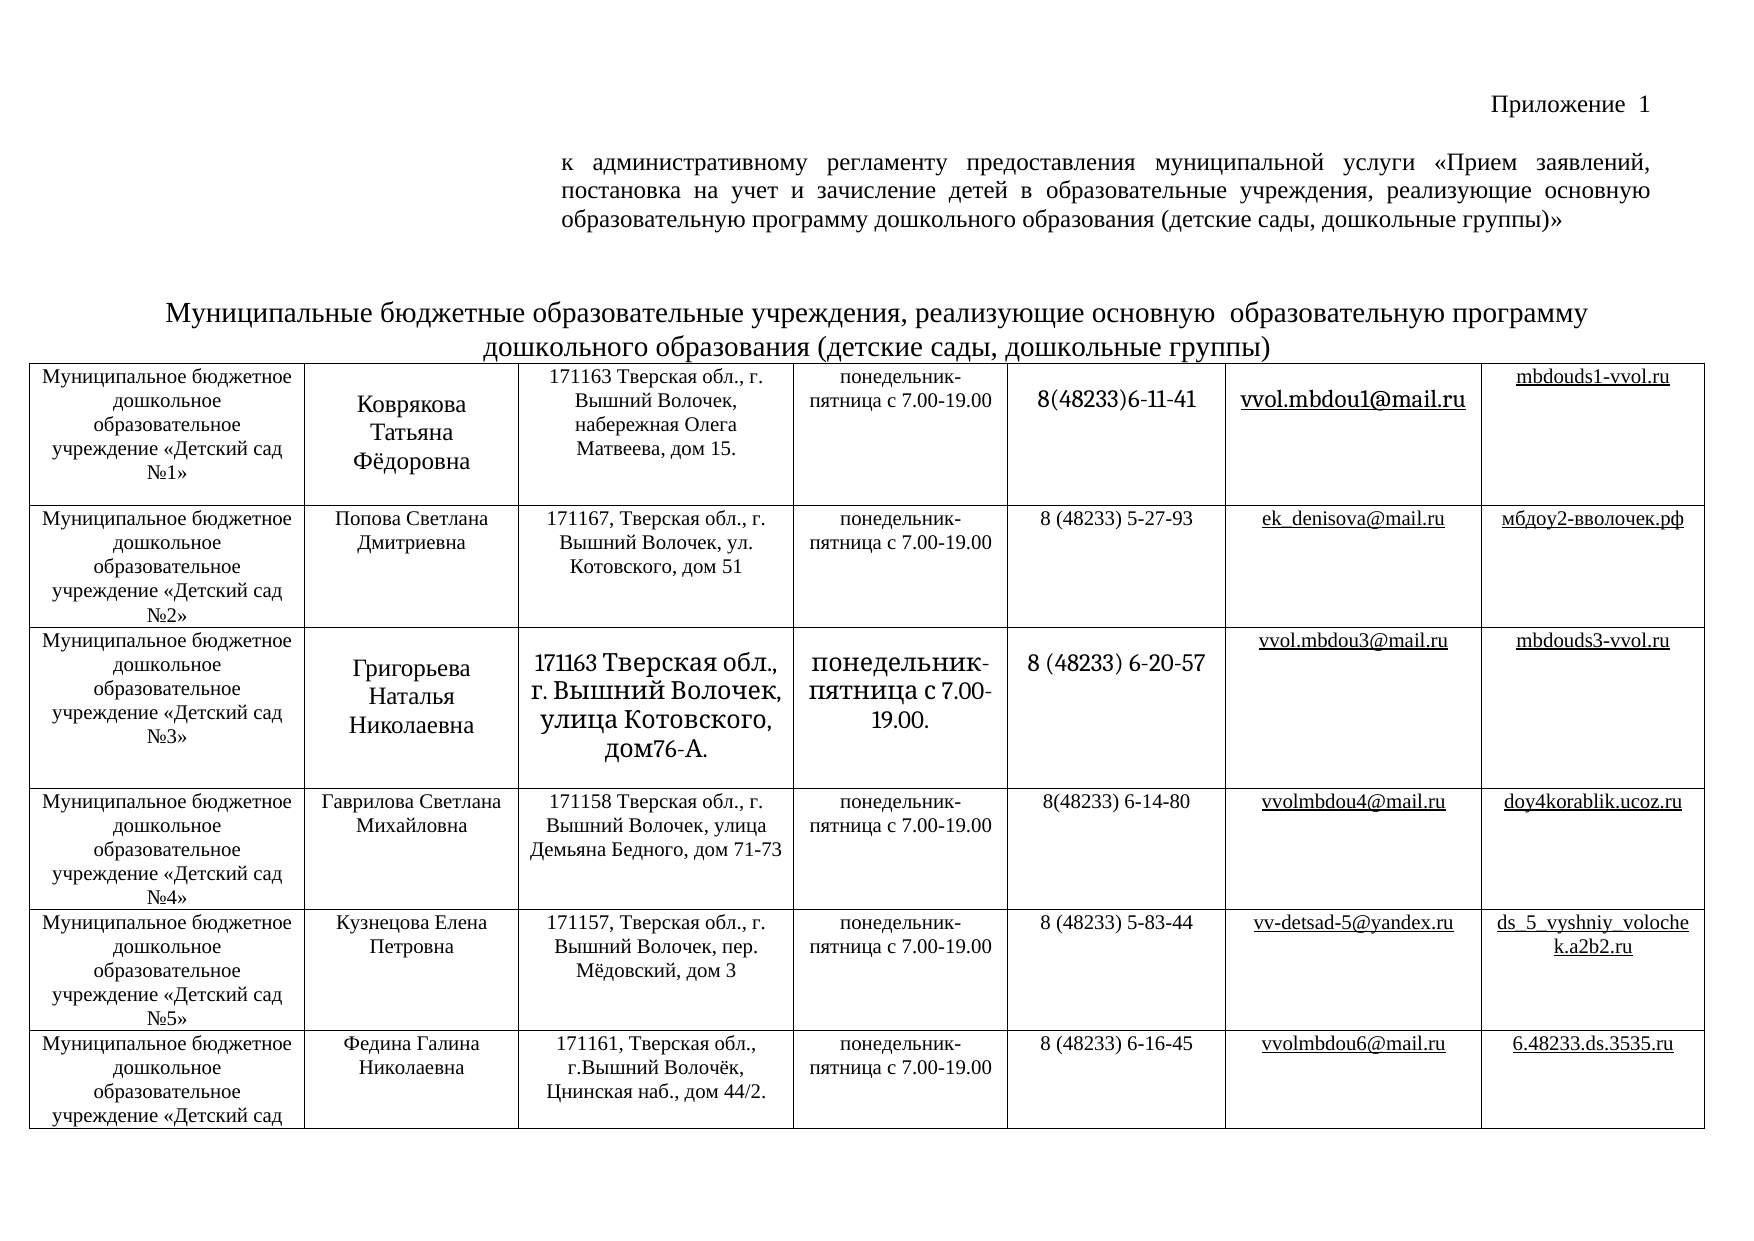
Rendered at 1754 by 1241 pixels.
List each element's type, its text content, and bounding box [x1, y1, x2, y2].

table_cell Муниципальное бюджетное дошкольное образовательное учреждение «Детский сад №4» [30, 789, 304, 909]
table_header vvol.mbdou1@mail.ru [1226, 364, 1481, 505]
table_cell vvol.mbdou3@mail.ru [1226, 628, 1481, 787]
table_cell понедельник-пятница с 7.00-19.00 [794, 910, 1007, 1030]
table_cell 171158 Тверская обл., г. Вышний Волочек, улица Демьяна Бедного, дом 71-73 [519, 789, 793, 909]
text к административному регламенту предоставления муниципальной услуги «Прием заявлений, постановка на учет и зачисление детей в образовательные учреждения, реализующие основную образовательную программу дошкольного образования (детские сады, дошкольные группы)» [561, 147, 1651, 233]
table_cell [519, 1031, 793, 1127]
text Приложение 1 [103, 89, 1651, 117]
table_cell понедельник-пятница с 7.00-19.00 [794, 789, 1007, 909]
text Муниципальные бюджетные образовательные учреждения, реализующие основную образовательную программу дошкольного образования (детские сады, дошкольные группы) [103, 296, 1651, 363]
table_cell 8 (48233) 5-27-93 [1008, 506, 1225, 627]
table_cell Муниципальное бюджетное дошкольное образовательное учреждение «Детский сад №3» [30, 628, 304, 787]
table_header 171163 Тверская обл., г. Вышний Волочек, набережная Олега Матвеева, дом 15. [519, 364, 793, 505]
table_cell Муниципальное бюджетное дошкольное образовательное учреждение «Детский сад №5» [30, 910, 304, 1030]
table_cell 8 (48233) 6-16-45 [1008, 1031, 1225, 1127]
table_header Муниципальное бюджетное дошкольное образовательное учреждение «Детский сад №1» [30, 364, 304, 505]
table_cell 8(48233) 6-14-80 [1008, 789, 1225, 909]
table_cell Муниципальное бюджетное дошкольное образовательное учреждение «Детский сад №2» [30, 506, 304, 627]
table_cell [30, 1031, 304, 1127]
table_cell 171157, Тверская обл., г. Вышний Волочек, пер. Мёдовский, дом 3 [519, 910, 793, 1030]
table_cell vvolmbdou4@mail.ru [1226, 789, 1481, 909]
table_header 8(48233)6-11-41 [1008, 364, 1225, 505]
table_cell понедельник-пятница с 7.00-19.00. [794, 628, 1007, 787]
table_cell mbdouds3-vvol.ru [1482, 628, 1704, 787]
table_cell 8 (48233) 6-20-57 [1008, 628, 1225, 787]
table_cell 171167, Тверская обл., г. Вышний Волочек, ул. Котовского, дом 51 [519, 506, 793, 627]
table_cell ds_5_vyshniy_volochek.a2b2.ru [1482, 910, 1704, 1030]
table_cell doy4korablik.ucoz.ru [1482, 789, 1704, 909]
table_cell понедельник-пятница с 7.00-19.00 [794, 506, 1007, 627]
table_cell ek_denisova@mail.ru [1226, 506, 1481, 627]
table_cell vv-detsad-5@yandex.ru [1226, 910, 1481, 1030]
table_cell Григорьева Наталья Николаевна [305, 628, 518, 787]
table_header понедельник-пятница с 7.00-19.00 [794, 364, 1007, 505]
table_cell мбдоу2-вволочек.рф [1482, 506, 1704, 627]
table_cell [305, 1031, 518, 1127]
table_cell 171163 Тверская обл., г. Вышний Волочек, улица Котовского, дом76-А. [519, 628, 793, 787]
table_cell vvolmbdou6@mail.ru [1226, 1031, 1481, 1127]
table_cell Гаврилова Светлана Михайловна [305, 789, 518, 909]
table_header mbdouds1-vvol.ru [1482, 364, 1704, 505]
table_cell 8 (48233) 5-83-44 [1008, 910, 1225, 1030]
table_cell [794, 1031, 1007, 1127]
table_header Коврякова Татьяна Фёдоровна [305, 364, 518, 505]
table_cell Кузнецова Елена Петровна [305, 910, 518, 1030]
table_cell Попова Светлана Дмитриевна [305, 506, 518, 627]
table_cell 6.48233.ds.3535.ru [1482, 1031, 1704, 1127]
